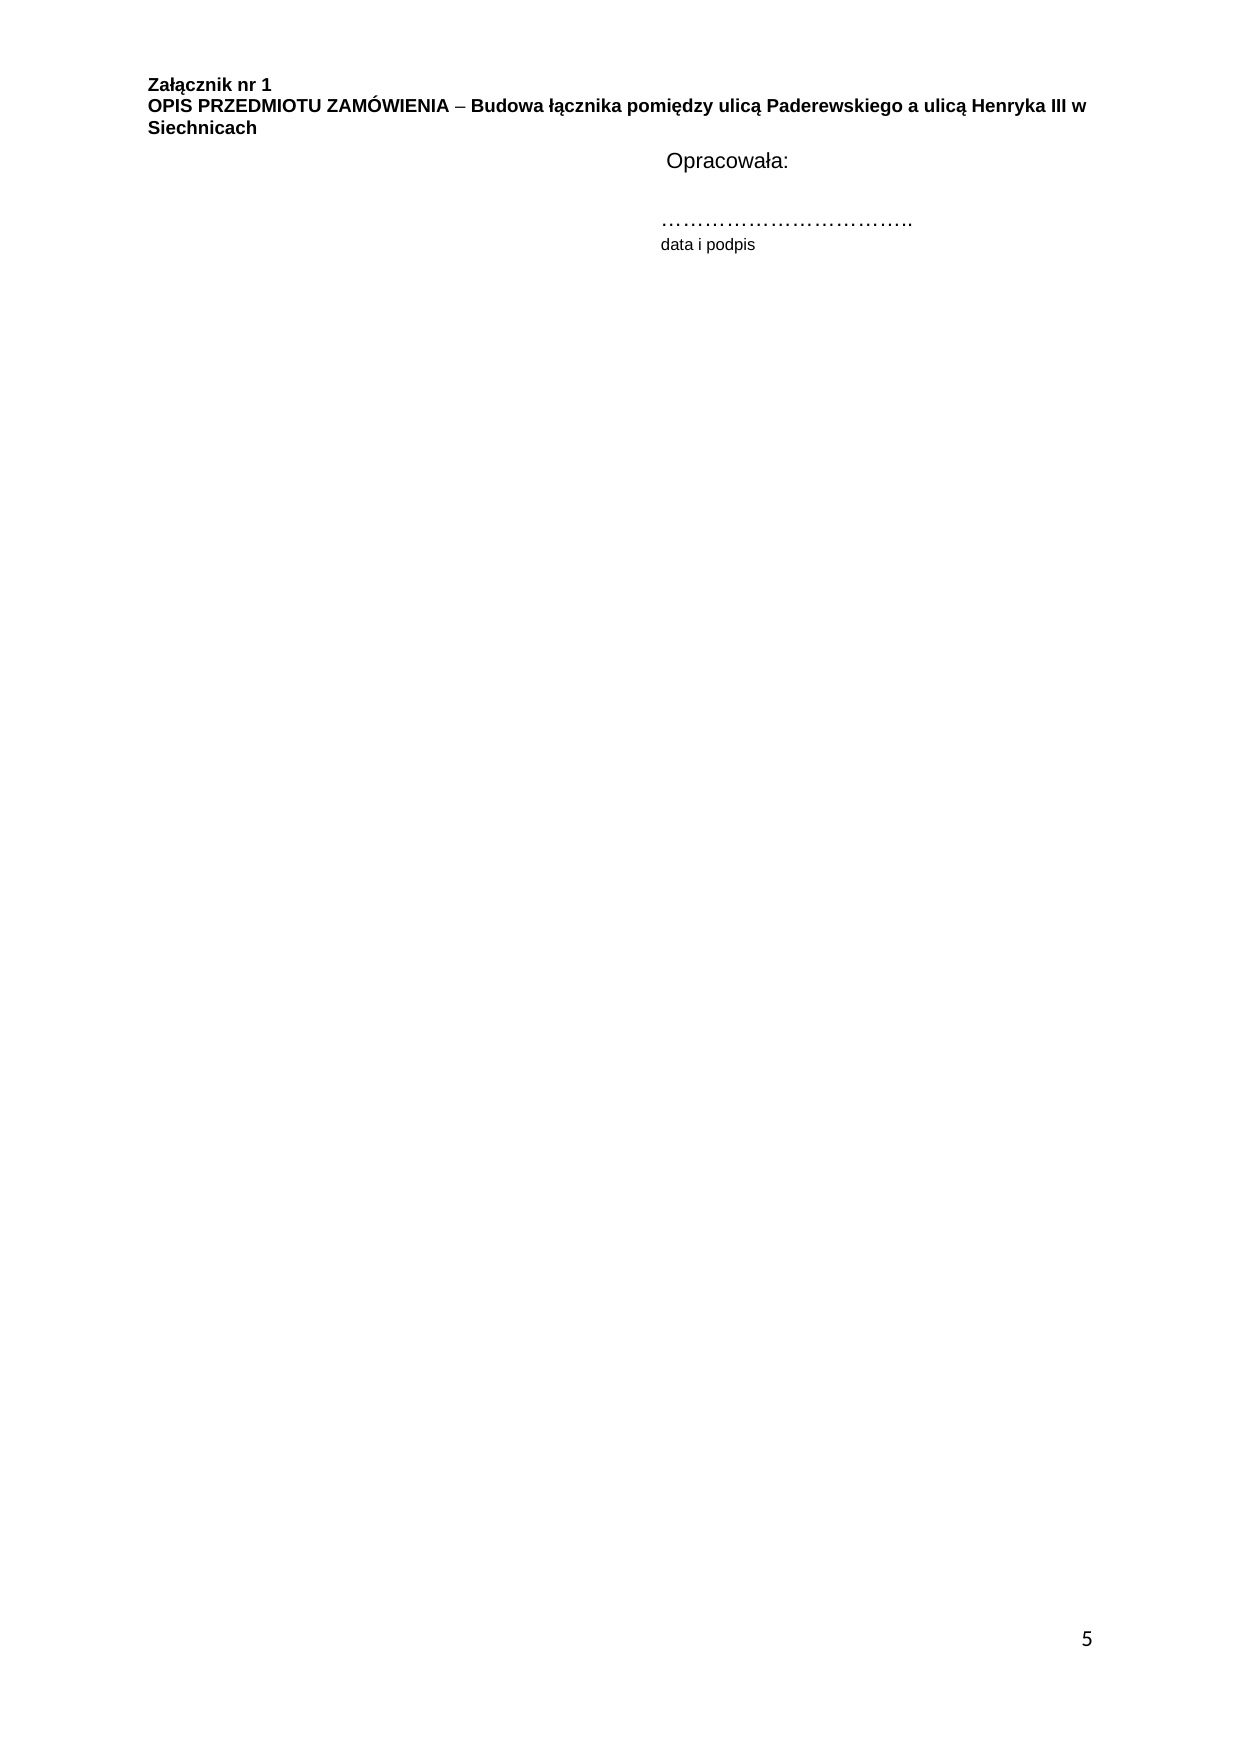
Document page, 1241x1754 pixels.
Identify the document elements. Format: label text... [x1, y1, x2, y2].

list Opracowała: [448, 148, 1093, 173]
list data i podpis [448, 234, 1093, 254]
list …………………………….. [448, 206, 1093, 231]
